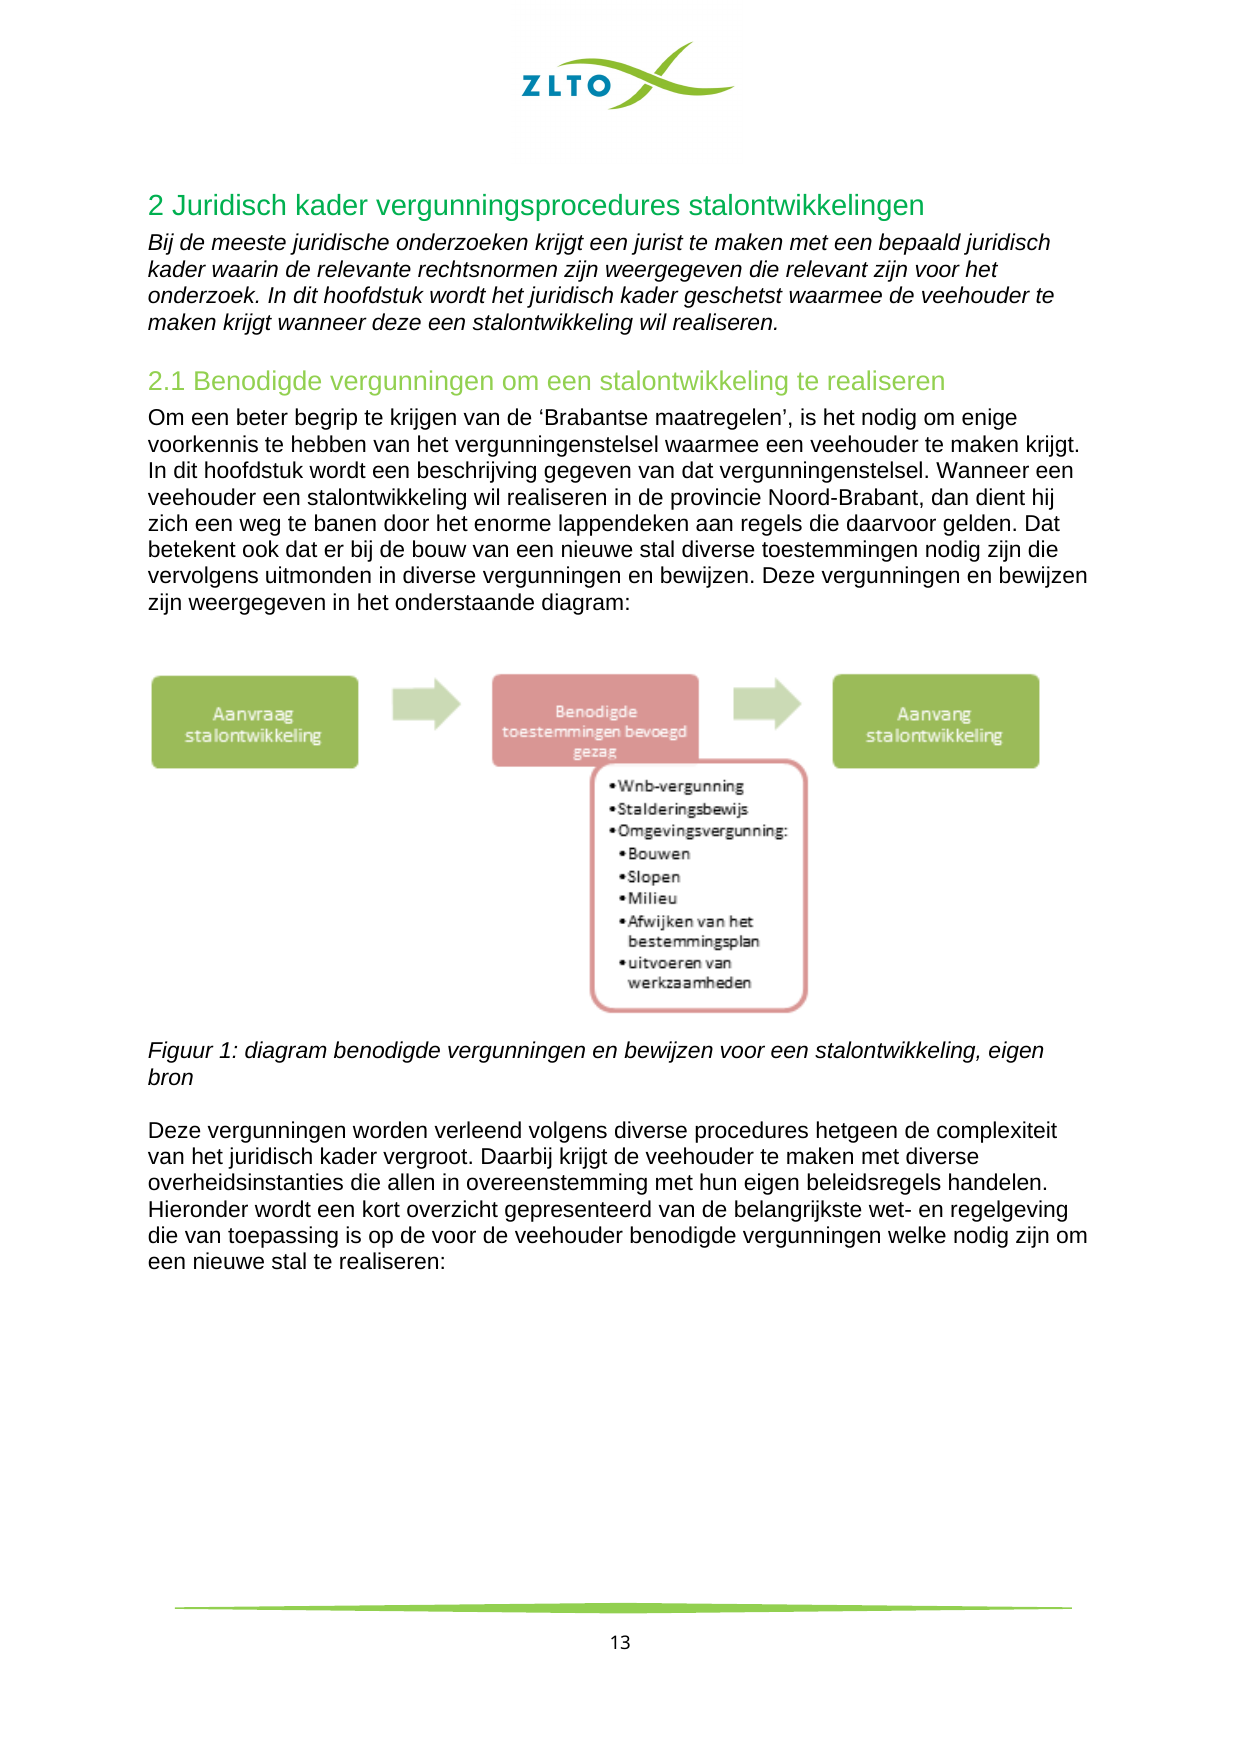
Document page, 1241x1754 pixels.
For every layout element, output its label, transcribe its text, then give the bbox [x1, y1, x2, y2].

text Om een beter begrip te krijgen van de ‘Brabantse maatregelen’, is het nodig om enige voorkennis te hebben van het vergunningenstelsel waarmee een veehouder te maken krijgt. In dit hoofdstuk wordt een beschrijving gegeven van dat vergunningenstelsel. Wanneer een veehouder een stalontwikkeling wil realiseren in de provincie Noord-Brabant, dan dient hij zich een weg te banen door het enorme lappendeken aan regels die daarvoor gelden. Dat betekent ook dat er bij de bouw van een nieuwe stal diverse toestemmingen nodig zijn die vervolgens uitmonden in diverse vergunningen en bewijzen. Deze vergunningen en bewijzen zijn weergegeven in het onderstaande diagram: [148, 404, 1093, 615]
text Deze vergunningen worden verleend volgens diverse procedures hetgeen de complexiteit van het juridisch kader vergroot. Daarbij krijgt de veehouder te maken met diverse overheidsinstanties die allen in overeenstemming met hun eigen beleidsregels handelen. Hieronder wordt een kort overzicht gepresenteerd van de belangrijkste wet- en regelgeving die van toepassing is op de voor de veehouder benodigde vergunningen welke nodig zijn om een nieuwe stal te realiseren: [148, 1117, 1093, 1275]
picture [147, 615, 1086, 1038]
text Figuur 1: diagram benodigde vergunningen en bewijzen voor een stalontwikkeling, eigen bron [148, 1037, 1093, 1090]
subtitle 2 Juridisch kader vergunningsprocedures stalontwikkelingen [148, 187, 1093, 221]
picture [510, 0, 743, 164]
text Bij de meeste juridische onderzoeken krijgt een jurist te maken met een bepaald juridisch kader waarin de relevante rechtsnormen zijn weergegeven die relevant zijn voor het onderzoek. In dit hoofdstuk wordt het juridisch kader geschetst waarmee de veehouder te maken krijgt wanneer deze een stalontwikkeling wil realiseren. [148, 229, 1093, 335]
subtitle 2.1 Benodigde vergunningen om een stalontwikkeling te realiseren [148, 365, 1093, 397]
